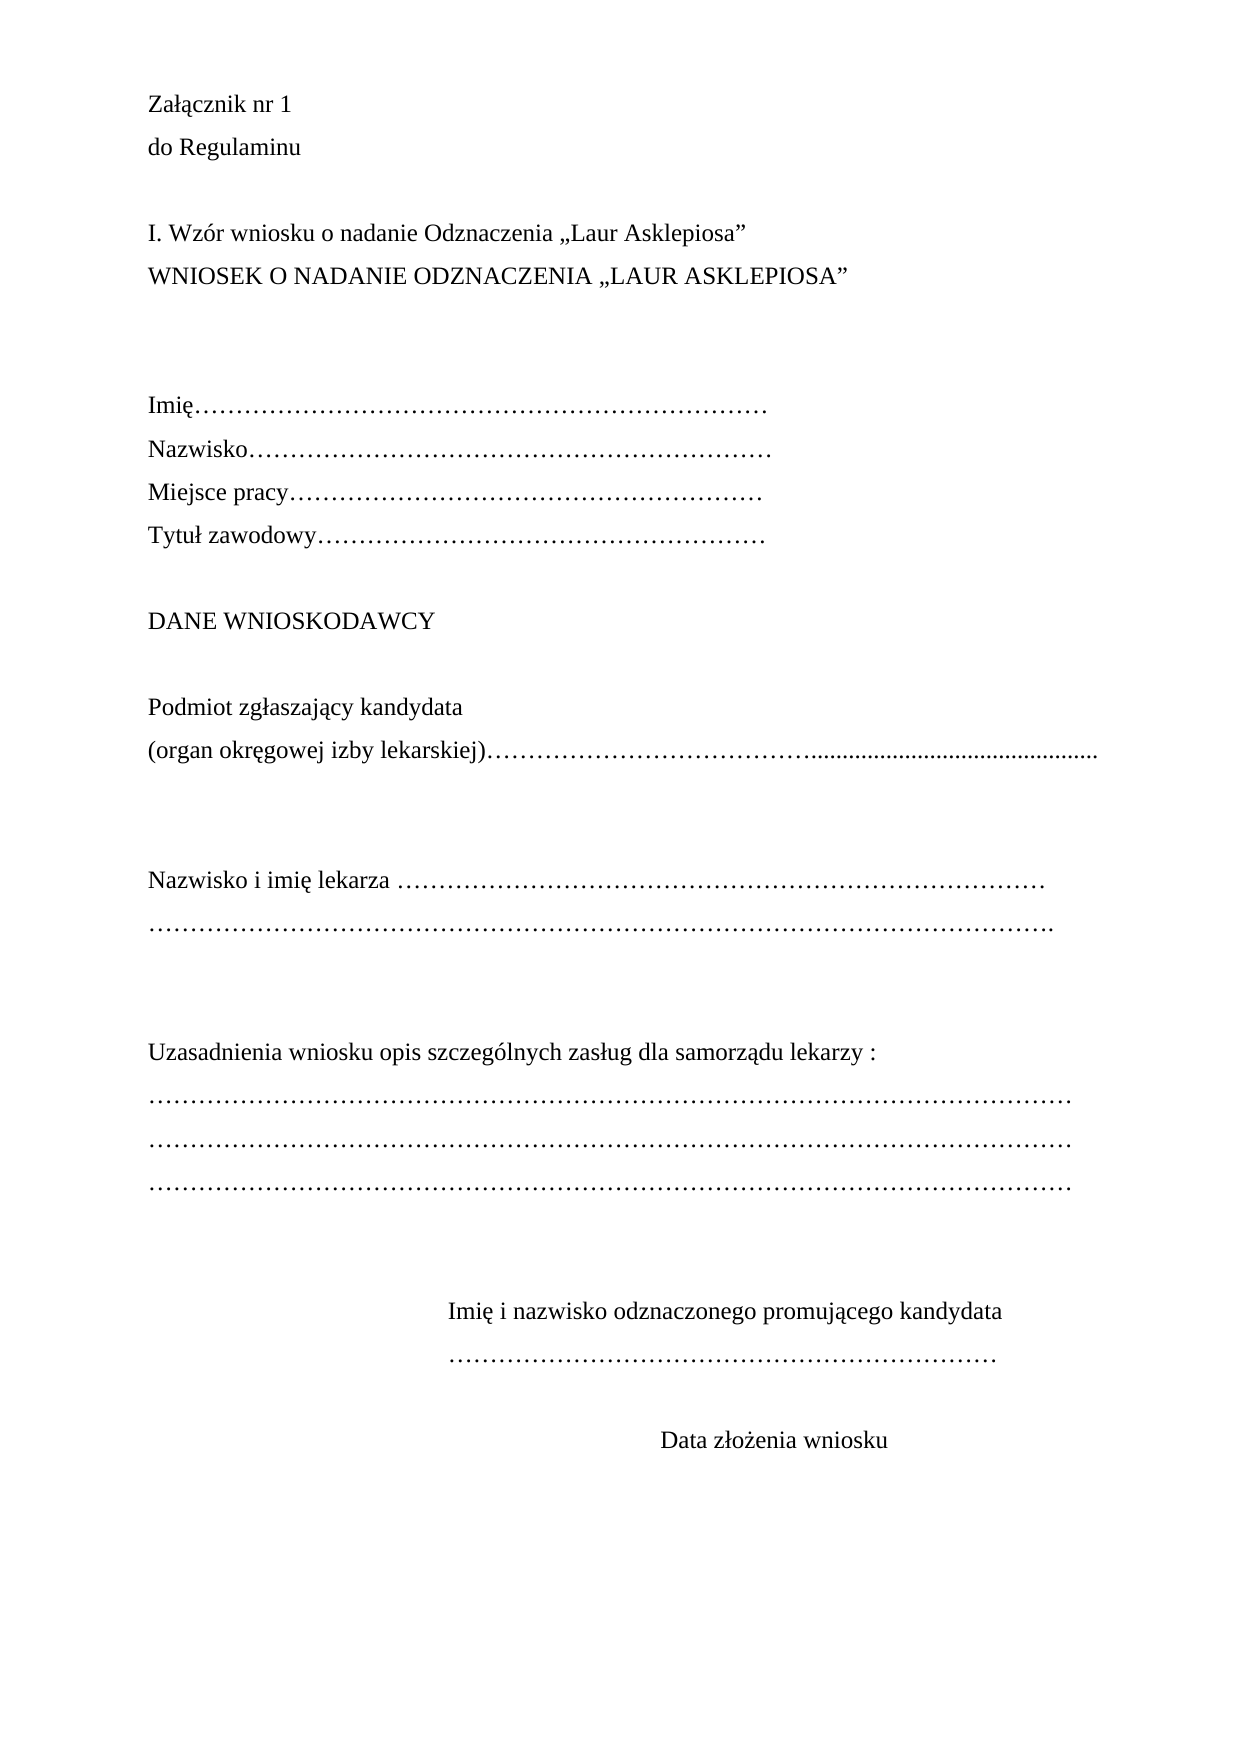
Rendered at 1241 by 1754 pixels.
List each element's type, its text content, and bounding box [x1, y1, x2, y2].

text WNIOSEK O NADANIE ODZNACZENIA „LAUR ASKLEPIOSA” [148, 261, 1122, 290]
text Imię i nazwisko odznaczonego promującego kandydata [148, 1296, 1122, 1325]
text DANE WNIOSKODAWCY [148, 606, 1122, 635]
text I. Wzór wniosku o nadanie Odznaczenia „Laur Asklepiosa” [148, 218, 1122, 247]
text do Regulaminu [148, 132, 1122, 161]
text Miejsce pracy………………………………………………… [148, 477, 1122, 506]
text ………………………………………………………………………………………………… [148, 1081, 1122, 1109]
text Uzasadnienia wniosku opis szczególnych zasług dla samorządu lekarzy : [148, 1037, 1122, 1066]
text ………………………………………………………………………………………………… [148, 1124, 1122, 1152]
text Załącznik nr 1 [148, 89, 1122, 117]
text Data złożenia wniosku [148, 1426, 1122, 1454]
text ………………………………………………………… [148, 1339, 1122, 1368]
text ………………………………………………………………………………………………… [148, 1167, 1122, 1196]
text Nazwisko i imię lekarza …………………………………………………………………… [148, 865, 1122, 894]
text ………………………………………………………………………………………………. [148, 908, 1122, 937]
text Tytuł zawodowy……………………………………………… [148, 520, 1122, 549]
text (organ okręgowej izby lekarskiej)………………………………….............................................. [148, 736, 1122, 764]
text Nazwisko……………………………………………………… [148, 434, 1122, 462]
text Imię…………………………………………………………… [148, 391, 1122, 419]
text Podmiot zgłaszający kandydata [148, 692, 1122, 721]
